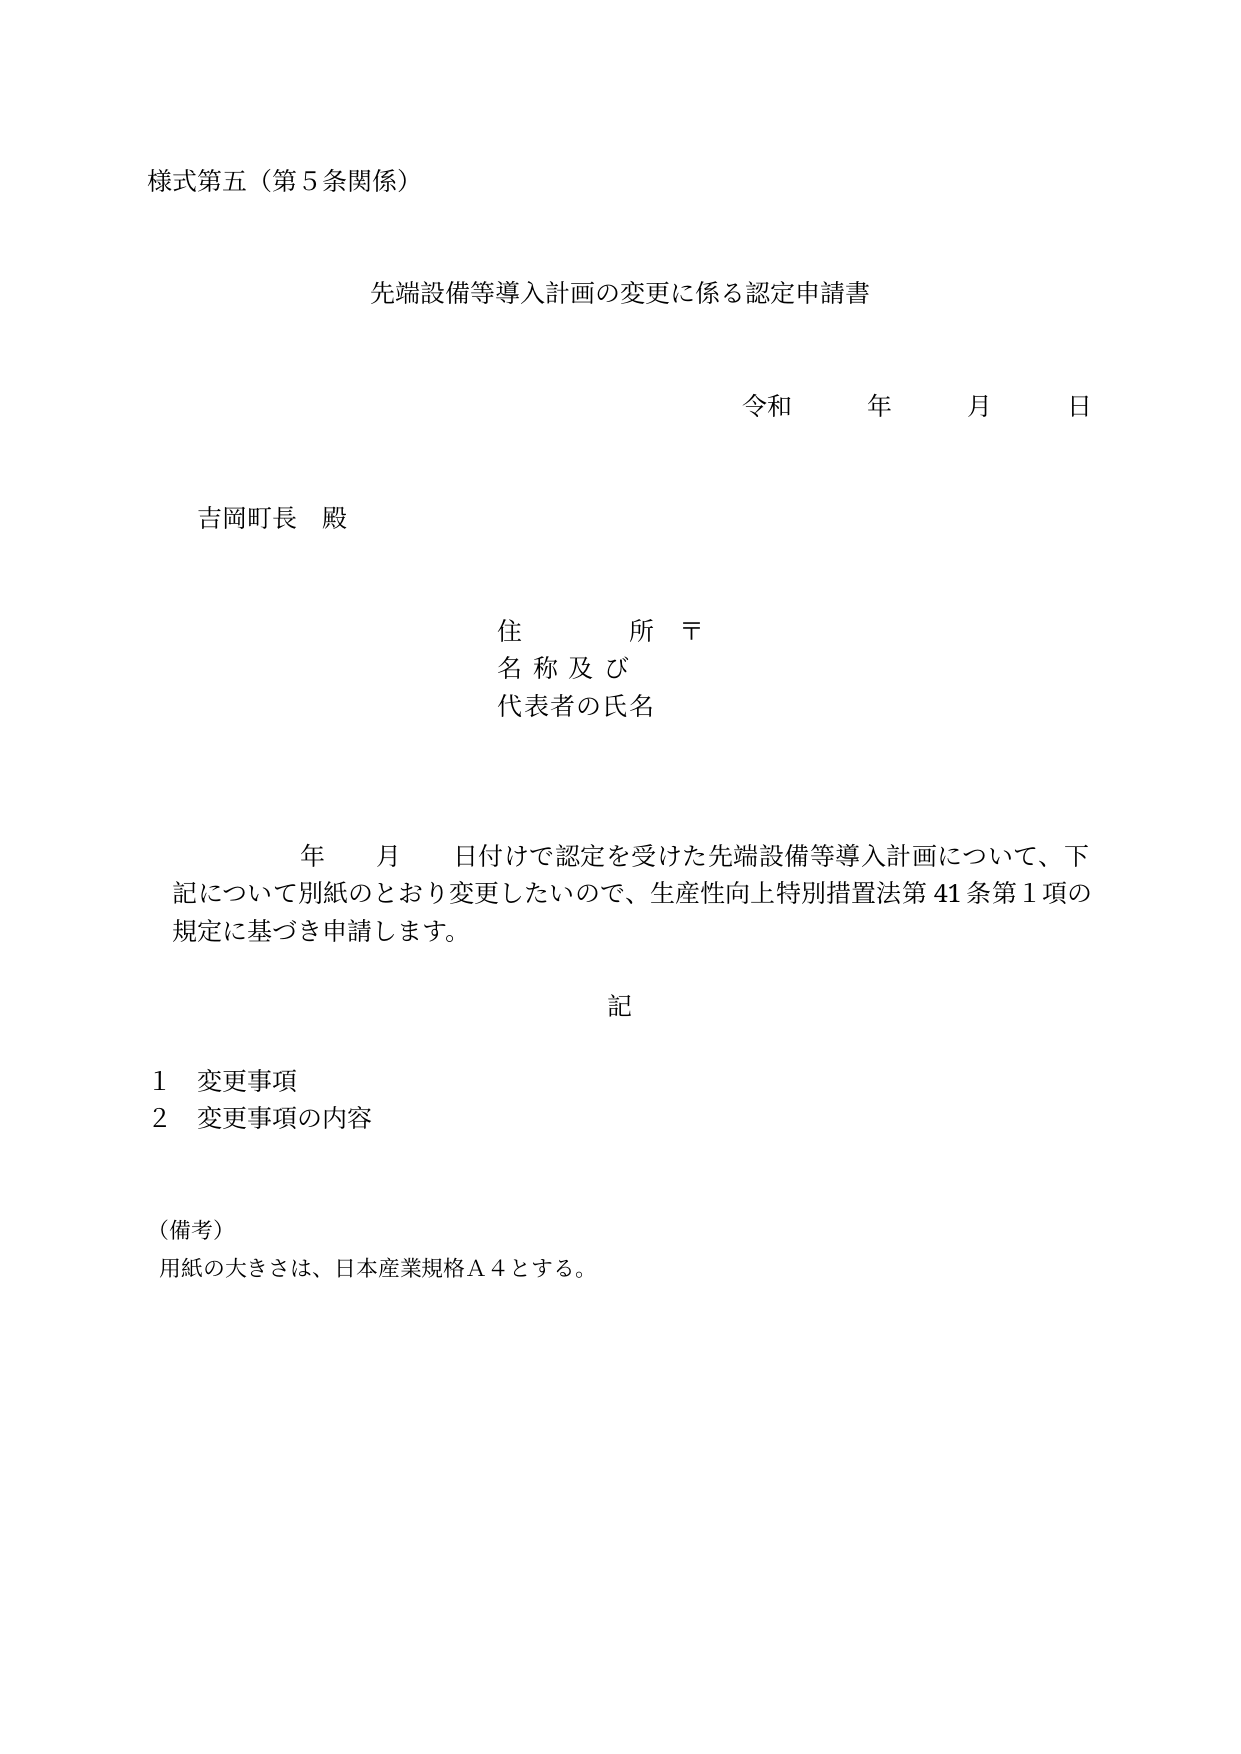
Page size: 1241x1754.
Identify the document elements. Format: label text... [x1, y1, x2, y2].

text 住 所 〒 [498, 611, 1092, 648]
text 記 [148, 986, 1092, 1023]
text 代表者の氏名 [498, 686, 1092, 723]
text （備考） [148, 1211, 1092, 1248]
text 用紙の大きさは、日本産業規格Ａ４とする。 [148, 1248, 1092, 1286]
text 先端設備等導入計画の変更に係る認定申請書 [148, 273, 1092, 311]
text 年 月 日付けで認定を受けた先端設備等導入計画について、下記について別紙のとおり変更したいので、生産性向上特別措置法第41条第１項の規定に基づき申請します。 [173, 836, 1092, 948]
text １ 変更事項 [148, 1061, 1092, 1098]
text ２ 変更事項の内容 [148, 1098, 1092, 1136]
text 名称及び [498, 648, 1092, 686]
text 吉岡町長 殿 [148, 498, 1092, 536]
text 様式第五（第５条関係） [148, 161, 1092, 198]
text 令和 年 月 日 [148, 386, 1092, 423]
